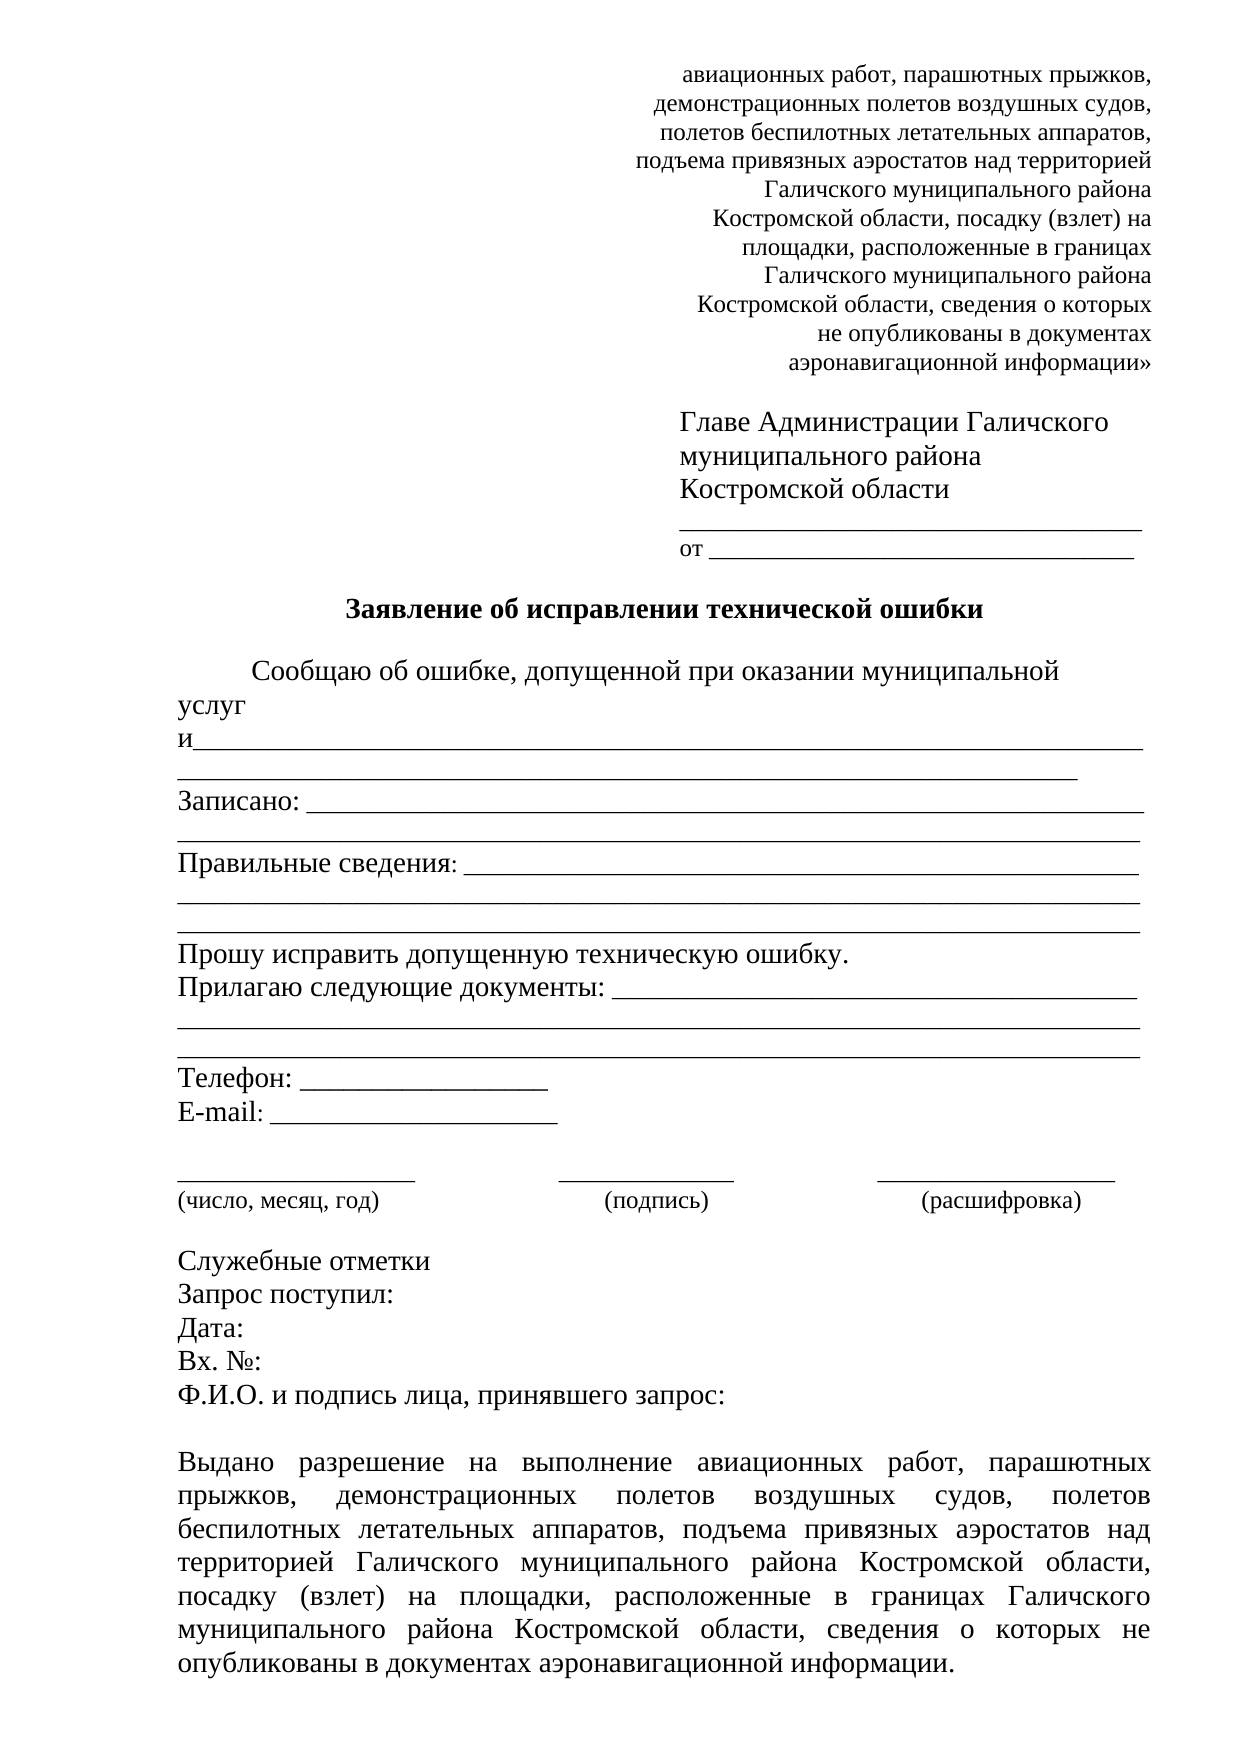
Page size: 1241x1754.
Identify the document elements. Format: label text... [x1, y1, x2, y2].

text __________________________________________________________________________________________________________________________________________________________ [177, 1003, 1152, 1061]
text Дата: [177, 1310, 1152, 1343]
text Костромской области, посадку (взлет) на [177, 203, 1152, 232]
text Галичского муниципального района [177, 260, 1152, 289]
text демонстрационных полетов воздушных судов, [177, 88, 1152, 117]
text E-mail: _______________________ [177, 1094, 1152, 1128]
text _____________________________________ [679, 505, 1152, 533]
text Прошу исправить допущенную техническую ошибку. [177, 936, 1152, 969]
text Заявление об исправлении технической ошибки [177, 591, 1152, 624]
text _____________________________________________________________________________ [177, 816, 1152, 845]
text авиационных работ, парашютных прыжков, [177, 59, 1152, 88]
text аэронавигационной информации» [177, 347, 1152, 375]
text Правильные сведения: ______________________________________________________ [177, 845, 1152, 878]
text Записано: ___________________________________________________________________ [177, 783, 1152, 816]
text Телефон: _________________ [177, 1061, 1152, 1094]
text площадки, расположенные в границах [177, 232, 1152, 260]
text не опубликованы в документах [177, 318, 1152, 347]
text Запрос поступил: [177, 1276, 1152, 1310]
text __________________________________________________________________________________________________________________________________________________________ [177, 878, 1152, 936]
text Сообщаю об ошибке, допущенной при оказании муниципальной услуги____________________________________________________________________________________________________________________________________________________ [177, 653, 1152, 783]
text Главе Администрации Галичского муниципального района Костромской области [679, 404, 1152, 505]
text полетов беспилотных летательных аппаратов, [177, 117, 1152, 145]
text Прилагаю следующие документы: __________________________________________ [177, 969, 1152, 1003]
text Служебные отметки [177, 1243, 1152, 1276]
text Ф.И.О. и подпись лица, принявшего запрос: [177, 1377, 1152, 1410]
text подъема привязных аэростатов над территорией [177, 145, 1152, 174]
text Вх. №: [177, 1343, 1152, 1377]
text от __________________________________ [679, 533, 1152, 562]
text Галичского муниципального района [177, 174, 1152, 203]
text ___________________ ______________ ___________________ (число, месяц, год) (подпись) (расшифровка) [177, 1156, 1152, 1214]
text Выдано разрешение на выполнение авиационных работ, парашютных прыжков, демонстрационных полетов воздушных судов, полетов беспилотных летательных аппаратов, подъема привязных аэростатов над территорией Галичского муниципального района Костромской области, посадку (взлет) на площадки, расположенные в границах Галичского муниципального района Костромской области, сведения о которых не опубликованы в документах аэронавигационной информации. [177, 1444, 1152, 1679]
text Костромской области, сведения о которых [177, 289, 1152, 318]
